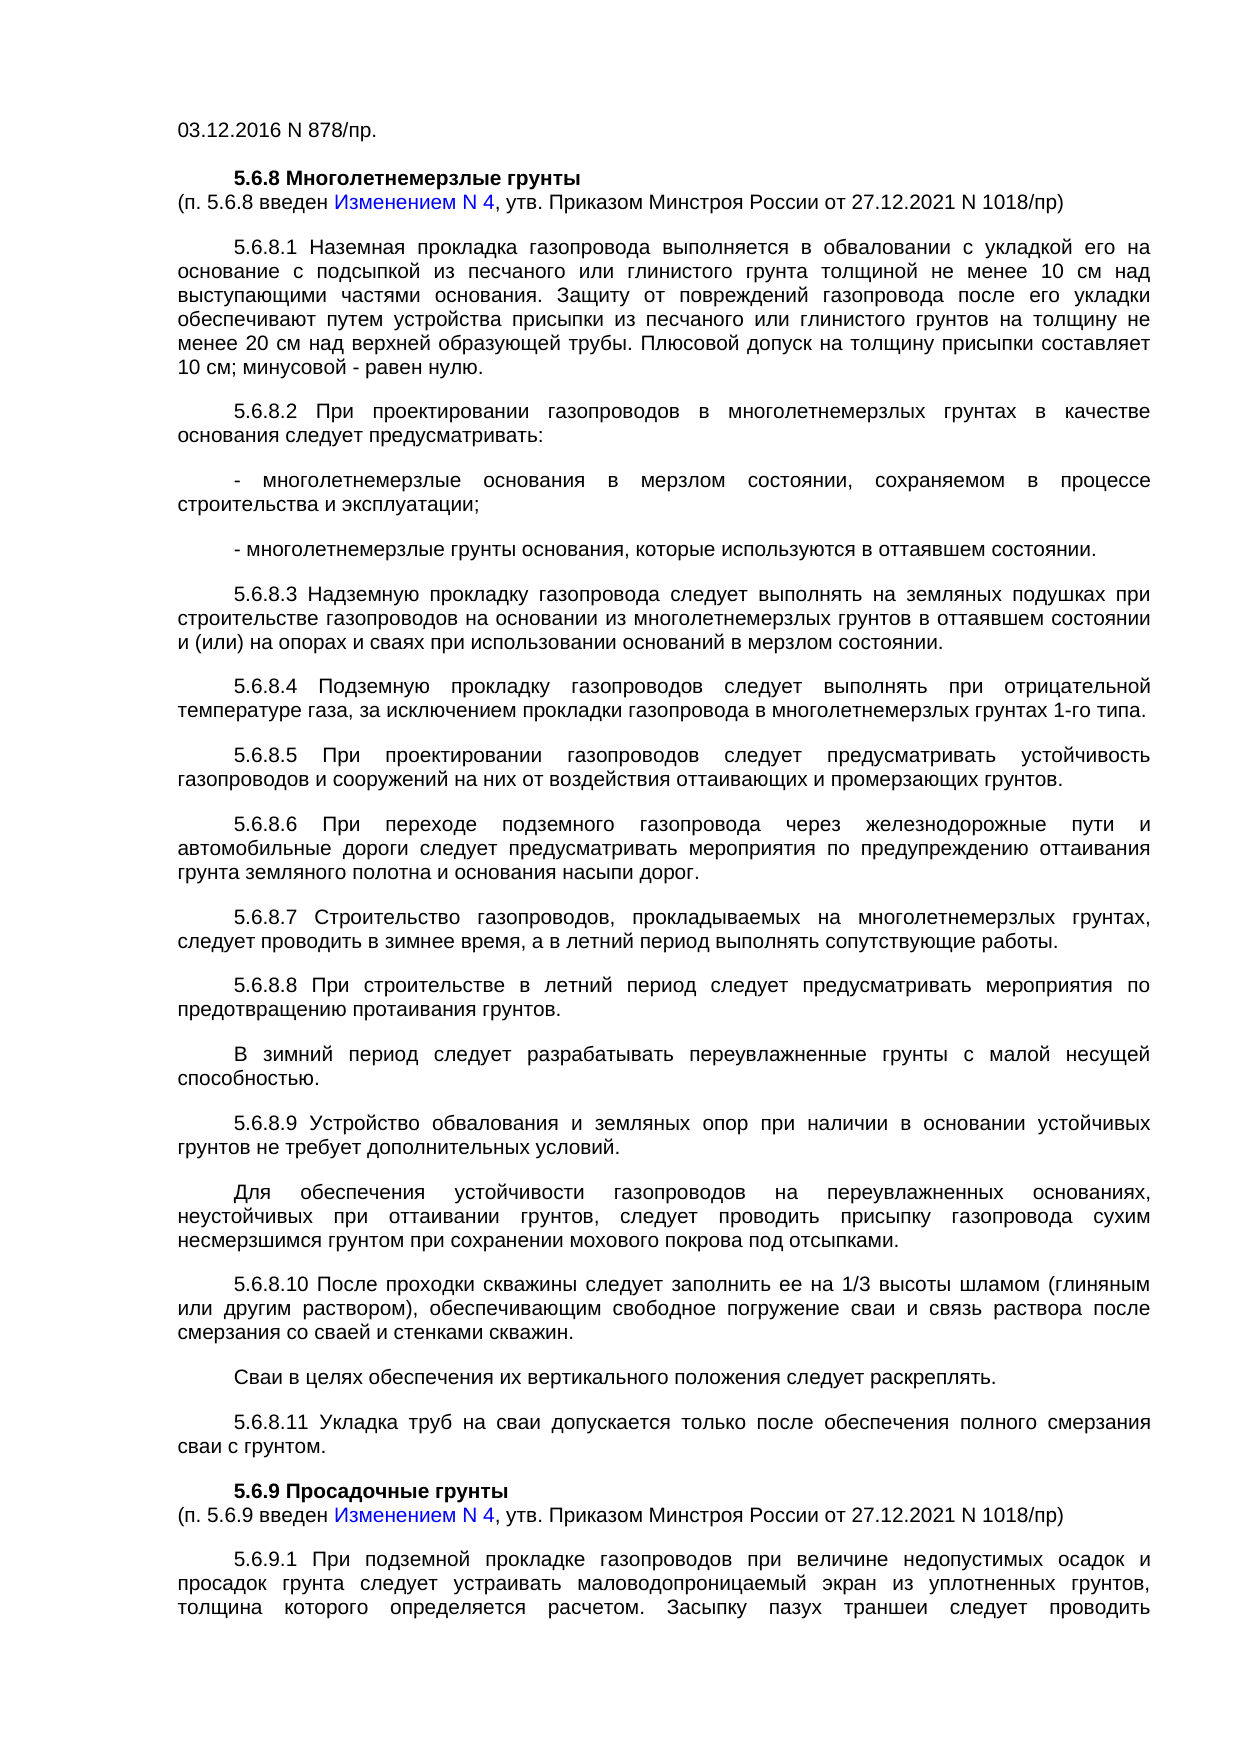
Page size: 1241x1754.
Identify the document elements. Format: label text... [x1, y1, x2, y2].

text 5.6.8.3 Надземную прокладку газопровода следует выполнять на земляных подушках при строительстве газопроводов на основании из многолетнемерзлых грунтов в оттаявшем состоянии и (или) на опорах и сваях при использовании оснований в мерзлом состоянии. [177, 582, 1152, 653]
text 5.6.8.9 Устройство обвалования и земляных опор при наличии в основании устойчивых грунтов не требует дополнительных условий. [177, 1111, 1152, 1159]
text (п. 5.6.9 введен Изменением N 4, утв. Приказом Минстроя России от 27.12.2021 N 1018/пр) [177, 1502, 1152, 1526]
text - многолетнемерзлые грунты основания, которые используются в оттаявшем состоянии. [177, 537, 1152, 561]
text 5.6.8.5 При проектировании газопроводов следует предусматривать устойчивость газопроводов и сооружений на них от воздействия оттаивающих и промерзающих грунтов. [177, 743, 1152, 791]
text 5.6.8.11 Укладка труб на сваи допускается только после обеспечения полного смерзания сваи с грунтом. [177, 1410, 1152, 1458]
text Сваи в целях обеспечения их вертикального положения следует раскреплять. [177, 1365, 1152, 1389]
text 5.6.8.4 Подземную прокладку газопроводов следует выполнять при отрицательной температуре газа, за исключением прокладки газопровода в многолетнемерзлых грунтах 1-го типа. [177, 674, 1152, 722]
text 5.6.8.1 Наземная прокладка газопровода выполняется в обваловании с укладкой его на основание с подсыпкой из песчаного или глинистого грунта толщиной не менее 10 см над выступающими частями основания. Защиту от повреждений газопровода после его укладки обеспечивают путем устройства присыпки из песчаного или глинистого грунтов на толщину не менее 20 см над верхней образующей трубы. Плюсовой допуск на толщину присыпки составляет 10 см; минусовой - равен нулю. [177, 235, 1152, 378]
text 5.6.8.2 При проектировании газопроводов в многолетнемерзлых грунтах в качестве основания следует предусматривать: [177, 399, 1152, 447]
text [177, 1547, 1152, 1619]
text 5.6.8.7 Строительство газопроводов, прокладываемых на многолетнемерзлых грунтах, следует проводить в зимнее время, а в летний период выполнять сопутствующие работы. [177, 904, 1152, 952]
text Для обеспечения устойчивости газопроводов на переувлажненных основаниях, неустойчивых при оттаивании грунтов, следует проводить присыпку газопровода сухим несмерзшимся грунтом при сохранении мохового покрова под отсыпками. [177, 1179, 1152, 1251]
text 5.6.8 Многолетнемерзлые грунты [177, 166, 1152, 190]
text В зимний период следует разрабатывать переувлажненные грунты с малой несущей способностью. [177, 1042, 1152, 1090]
text (п. 5.6.8 введен Изменением N 4, утв. Приказом Минстроя России от 27.12.2021 N 1018/пр) [177, 190, 1152, 214]
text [177, 118, 1152, 142]
text 5.6.9 Просадочные грунты [177, 1478, 1152, 1502]
text 5.6.8.10 После проходки скважины следует заполнить ее на 1/3 высоты шламом (глиняным или другим раствором), обеспечивающим свободное погружение сваи и связь раствора после смерзания со сваей и стенками скважин. [177, 1272, 1152, 1344]
text 5.6.8.8 При строительстве в летний период следует предусматривать мероприятия по предотвращению протаивания грунтов. [177, 973, 1152, 1021]
text 5.6.8.6 При переходе подземного газопровода через железнодорожные пути и автомобильные дороги следует предусматривать мероприятия по предупреждению оттаивания грунта земляного полотна и основания насыпи дорог. [177, 812, 1152, 884]
text - многолетнемерзлые основания в мерзлом состоянии, сохраняемом в процессе строительства и эксплуатации; [177, 468, 1152, 516]
